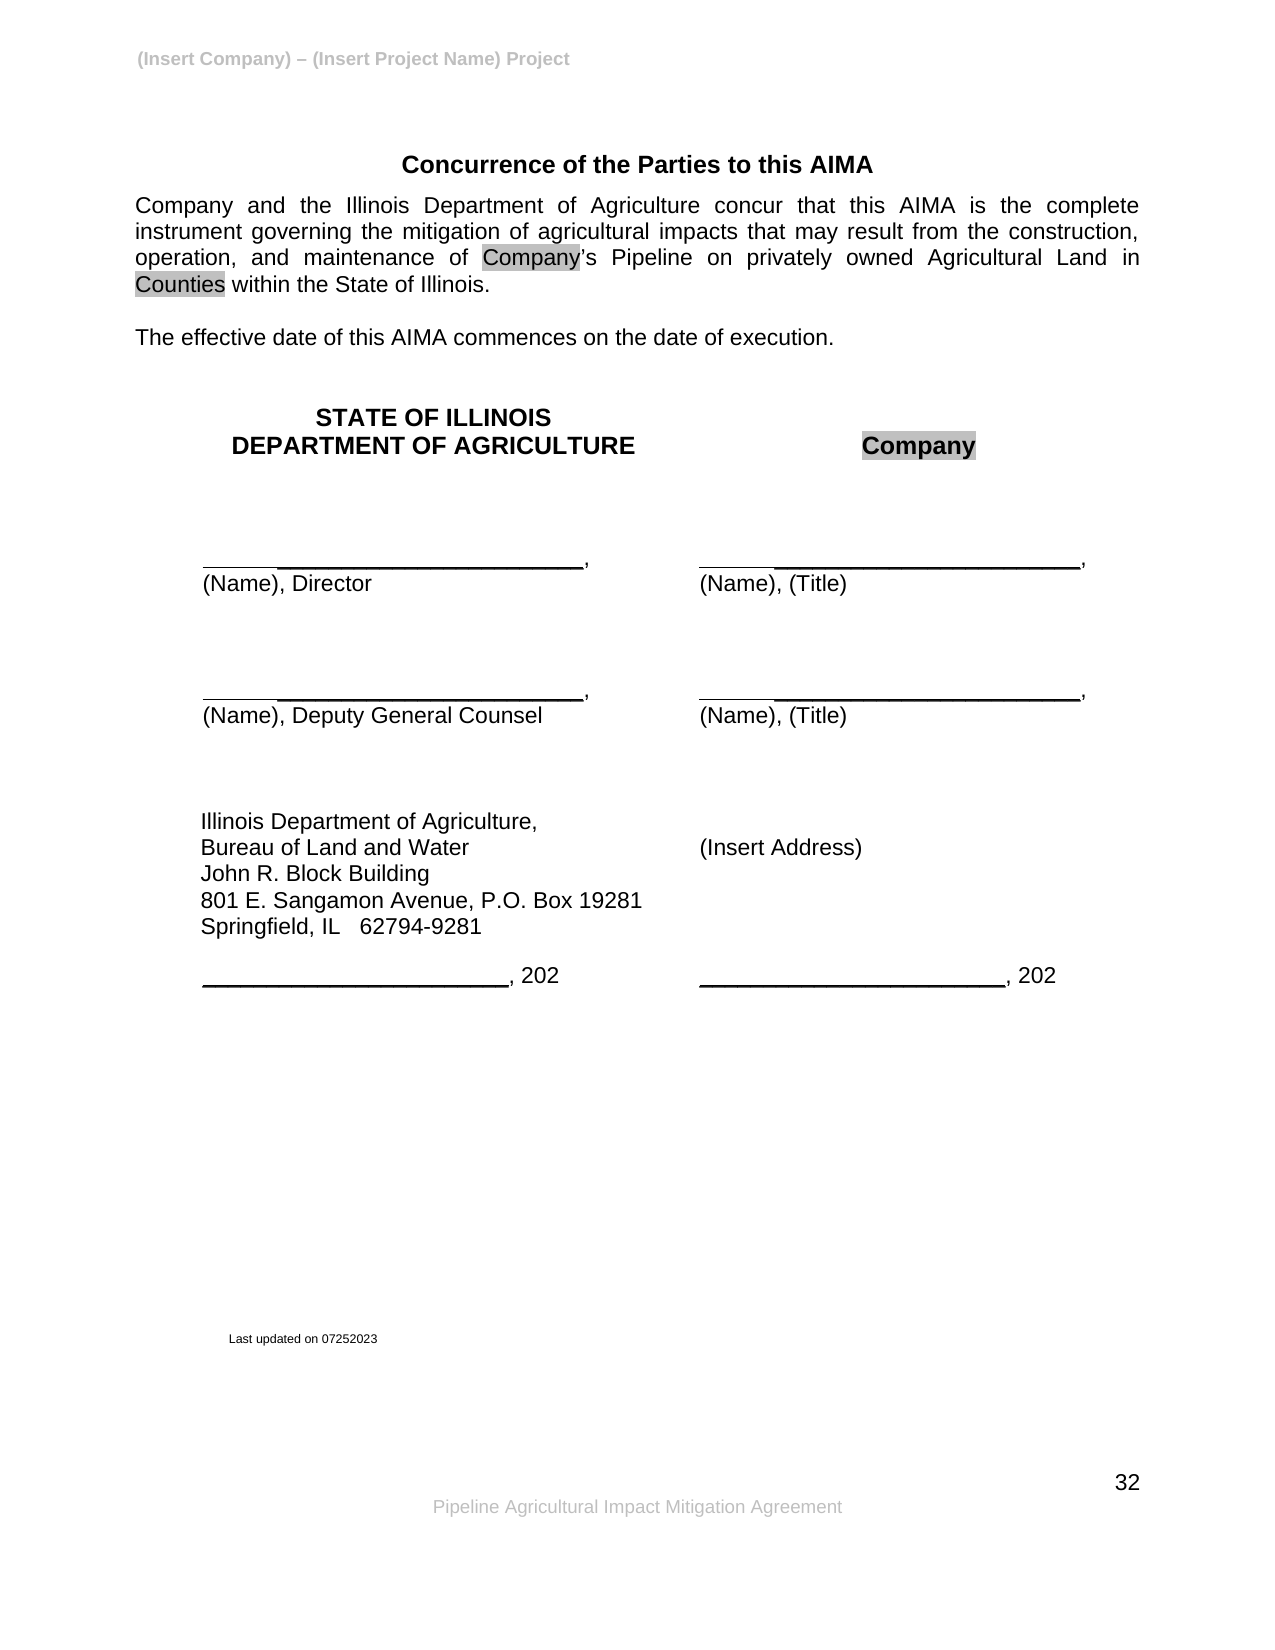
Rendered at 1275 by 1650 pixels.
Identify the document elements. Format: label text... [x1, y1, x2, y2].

table_cell ________________________, 202 [191, 939, 688, 1015]
table_cell ________________________, (Name), Deputy General Counsel [191, 597, 688, 755]
table_cell (Insert Address) [688, 755, 1204, 939]
table_cell ________________________, (Name), (Title) [688, 597, 1204, 755]
text The effective date of this AIMA commences on the date of execution. [135, 323, 1140, 350]
text Last updated on 07252023 [135, 1331, 1140, 1346]
subtitle Concurrence of the Parties to this AIMA [135, 149, 1140, 178]
table_cell ________________________, (Name), Director [191, 460, 688, 597]
table_cell Illinois Department of Agriculture, Bureau of Land and Water John R. Block Building 801 E. Sangamon Avenue, P.O. Box 19281 Springfield, IL 62794-9281 [191, 755, 688, 939]
table_cell ________________________, 202 [688, 939, 1204, 1015]
table_cell ________________________, (Name), (Title) [688, 460, 1204, 597]
table_header Company [688, 403, 1157, 460]
table_header STATE OF ILLINOIS DEPARTMENT OF AGRICULTURE [191, 403, 688, 460]
